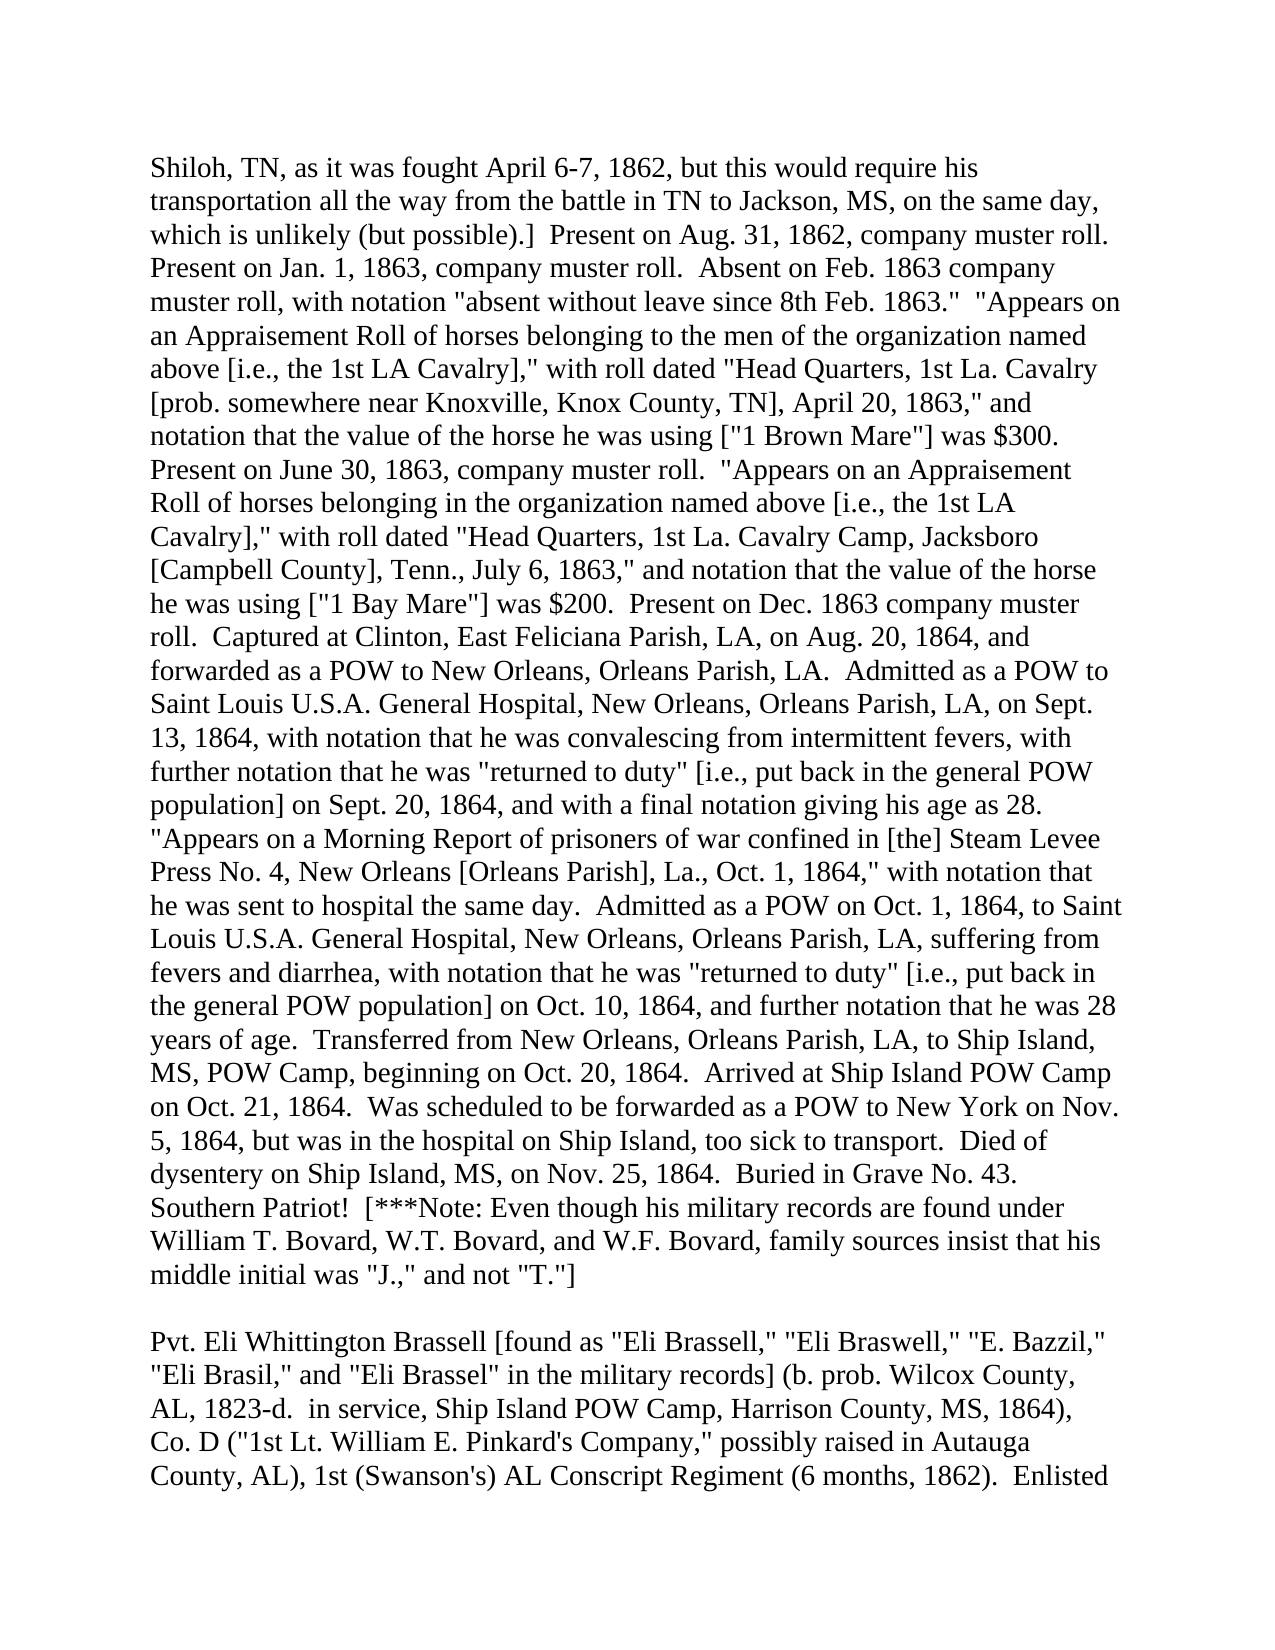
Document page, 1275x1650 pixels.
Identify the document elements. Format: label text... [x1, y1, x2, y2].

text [150, 1424, 1125, 1492]
text "Appears on a Morning Report of prisoners of war confined in [the] Steam Levee Press No. 4, New Orleans [Orleans Parish], La., Oct. 1, 1864," with notation that he was sent to hospital the same day. Admitted as a POW on Oct. 1, 1864, to Saint Louis U.S.A. General Hospital, New Orleans, Orleans Parish, LA, suffering from fevers and diarrhea, with notation that he was "returned to duty" [i.e., put back in the general POW population] on Oct. 10, 1864, and further notation that he was 28 years of age. Transferred from New Orleans, Orleans Parish, LA, to Ship Island, MS, POW Camp, beginning on Oct. 20, 1864. Arrived at Ship Island POW Camp on Oct. 21, 1864. Was scheduled to be forwarded as a POW to New York on Nov. 5, 1864, but was in the hospital on Ship Island, too sick to transport. Died of dysentery on Ship Island, MS, on Nov. 25, 1864. Buried in Grave No. 43. Southern Patriot! [***Note: Even though his military records are found under William T. Bovard, W.T. Bovard, and W.F. Bovard, family sources insist that his middle initial was "J.," and not "T."] [150, 821, 1125, 1290]
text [150, 150, 1125, 821]
text Pvt. Eli Whittington Brassell [found as "Eli Brassell," "Eli Braswell," "E. Bazzil," "Eli Brasil," and "Eli Brassel" in the military records] (b. prob. Wilcox County, AL, 1823-d. in service, Ship Island POW Camp, Harrison County, MS, 1864), [150, 1324, 1125, 1424]
